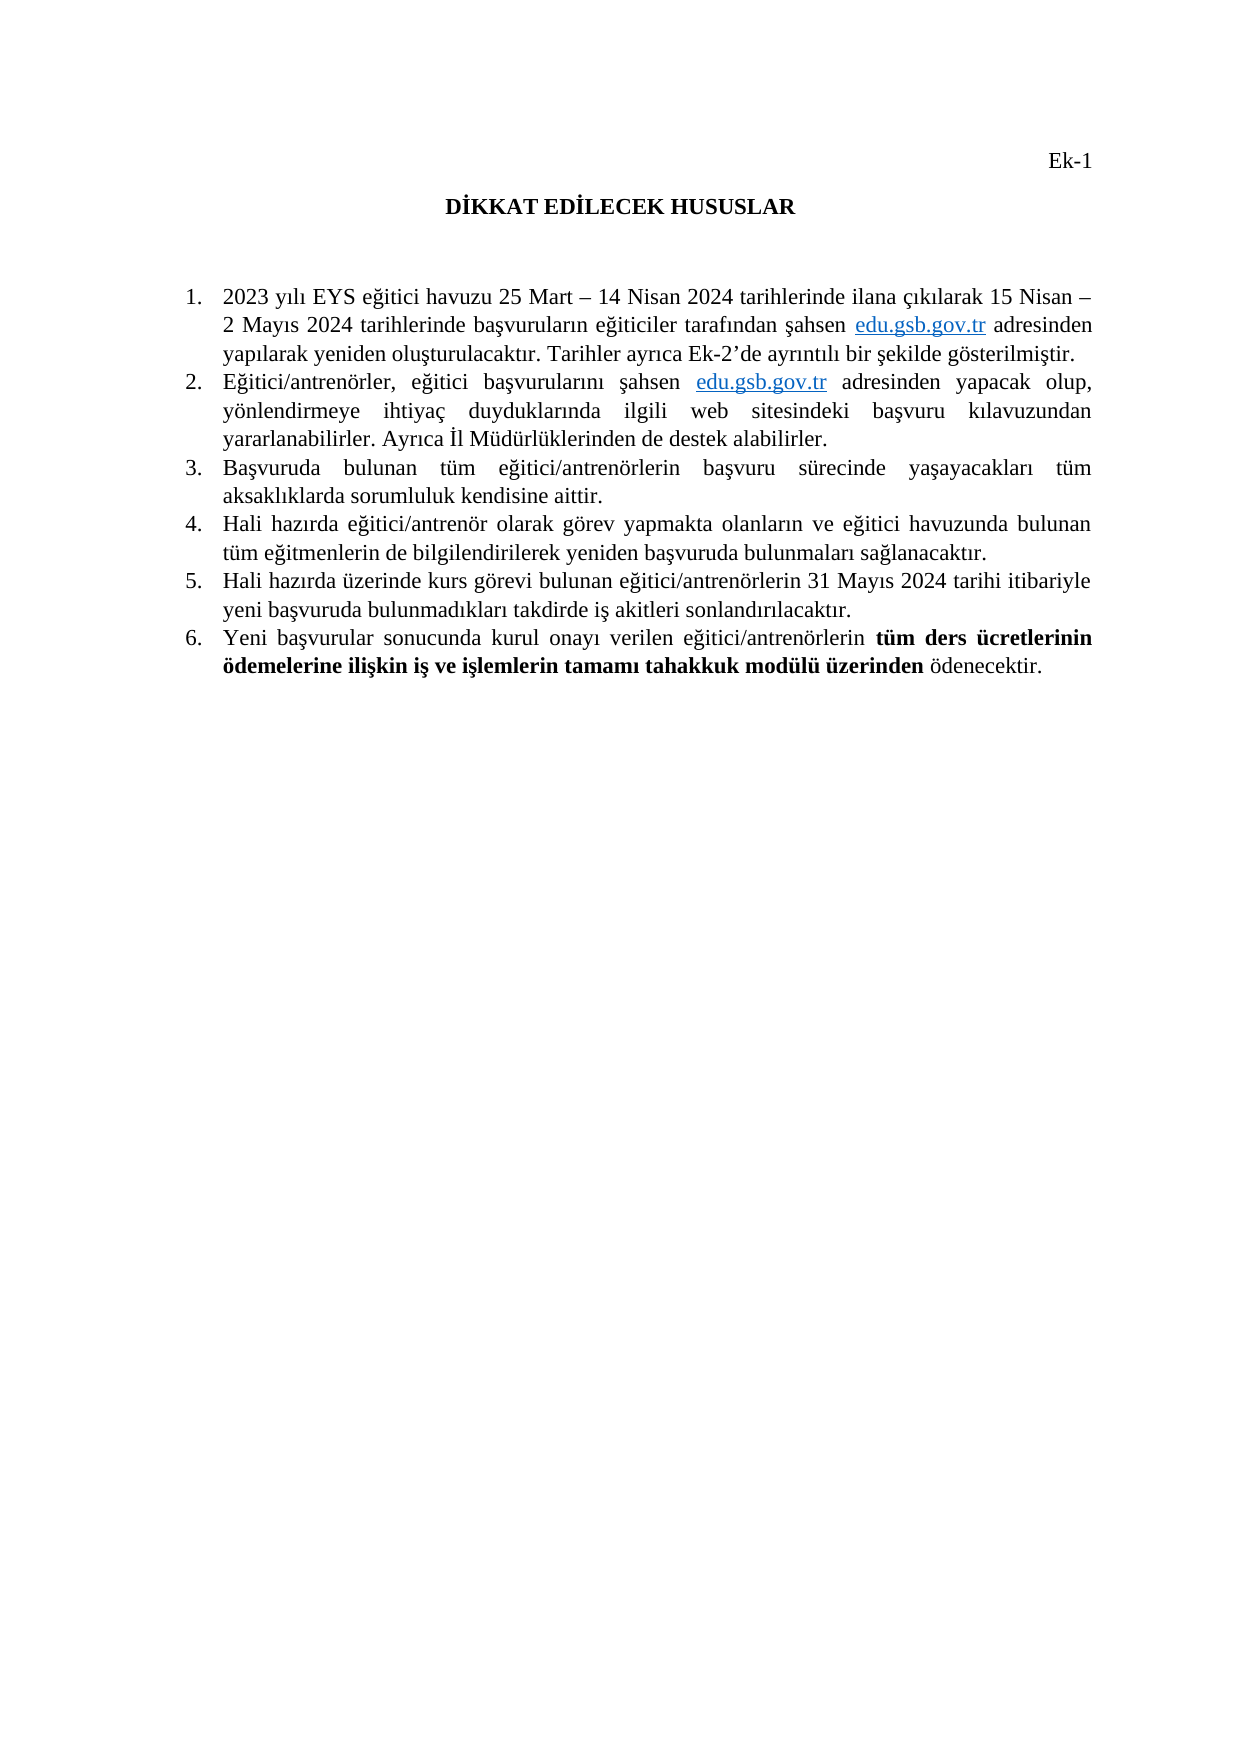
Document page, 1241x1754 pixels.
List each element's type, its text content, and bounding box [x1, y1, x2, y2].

list Hali hazırda üzerinde kurs görevi bulunan eğitici/antrenörlerin 31 Mayıs 2024 tarihi itibariyle yeni başvuruda bulunmadıkları takdirde iş akitleri sonlandırılacaktır. [185, 567, 1093, 622]
list Hali hazırda eğitici/antrenör olarak görev yapmakta olanların ve eğitici havuzunda bulunan tüm eğitmenlerin de bilgilendirilerek yeniden başvuruda bulunmaları sağlanacaktır. [185, 510, 1093, 565]
list Başvuruda bulunan tüm eğitici/antrenörlerin başvuru sürecinde yaşayacakları tüm aksaklıklarda sorumluluk kendisine aittir. [185, 453, 1093, 508]
list Eğitici/antrenörler, eğitici başvurularını şahsen edu.gsb.gov.tr adresinden yapacak olup, yönlendirmeye ihtiyaç duyduklarında ilgili web sitesindeki başvuru kılavuzundan yararlanabilirler. Ayrıca İl Müdürlüklerinden de destek alabilirler. [185, 368, 1093, 451]
text Ek-1 [148, 148, 1093, 174]
list Yeni başvurular sonucunda kurul onayı verilen eğitici/antrenörlerin tüm ders ücretlerinin ödemelerine ilişkin iş ve işlemlerin tamamı tahakkuk modülü üzerinden ödenecektir. [185, 624, 1093, 679]
list 2023 yılı EYS eğitici havuzu 25 Mart – 14 Nisan 2024 tarihlerinde ilana çıkılarak 15 Nisan – 2 Mayıs 2024 tarihlerinde başvuruların eğiticiler tarafından şahsen edu.gsb.gov.tr adresinden yapılarak yeniden oluşturulacaktır. Tarihler ayrıca Ek-2’de ayrıntılı bir şekilde gösterilmiştir. [185, 283, 1093, 366]
text DİKKAT EDİLECEK HUSUSLAR [148, 193, 1093, 219]
